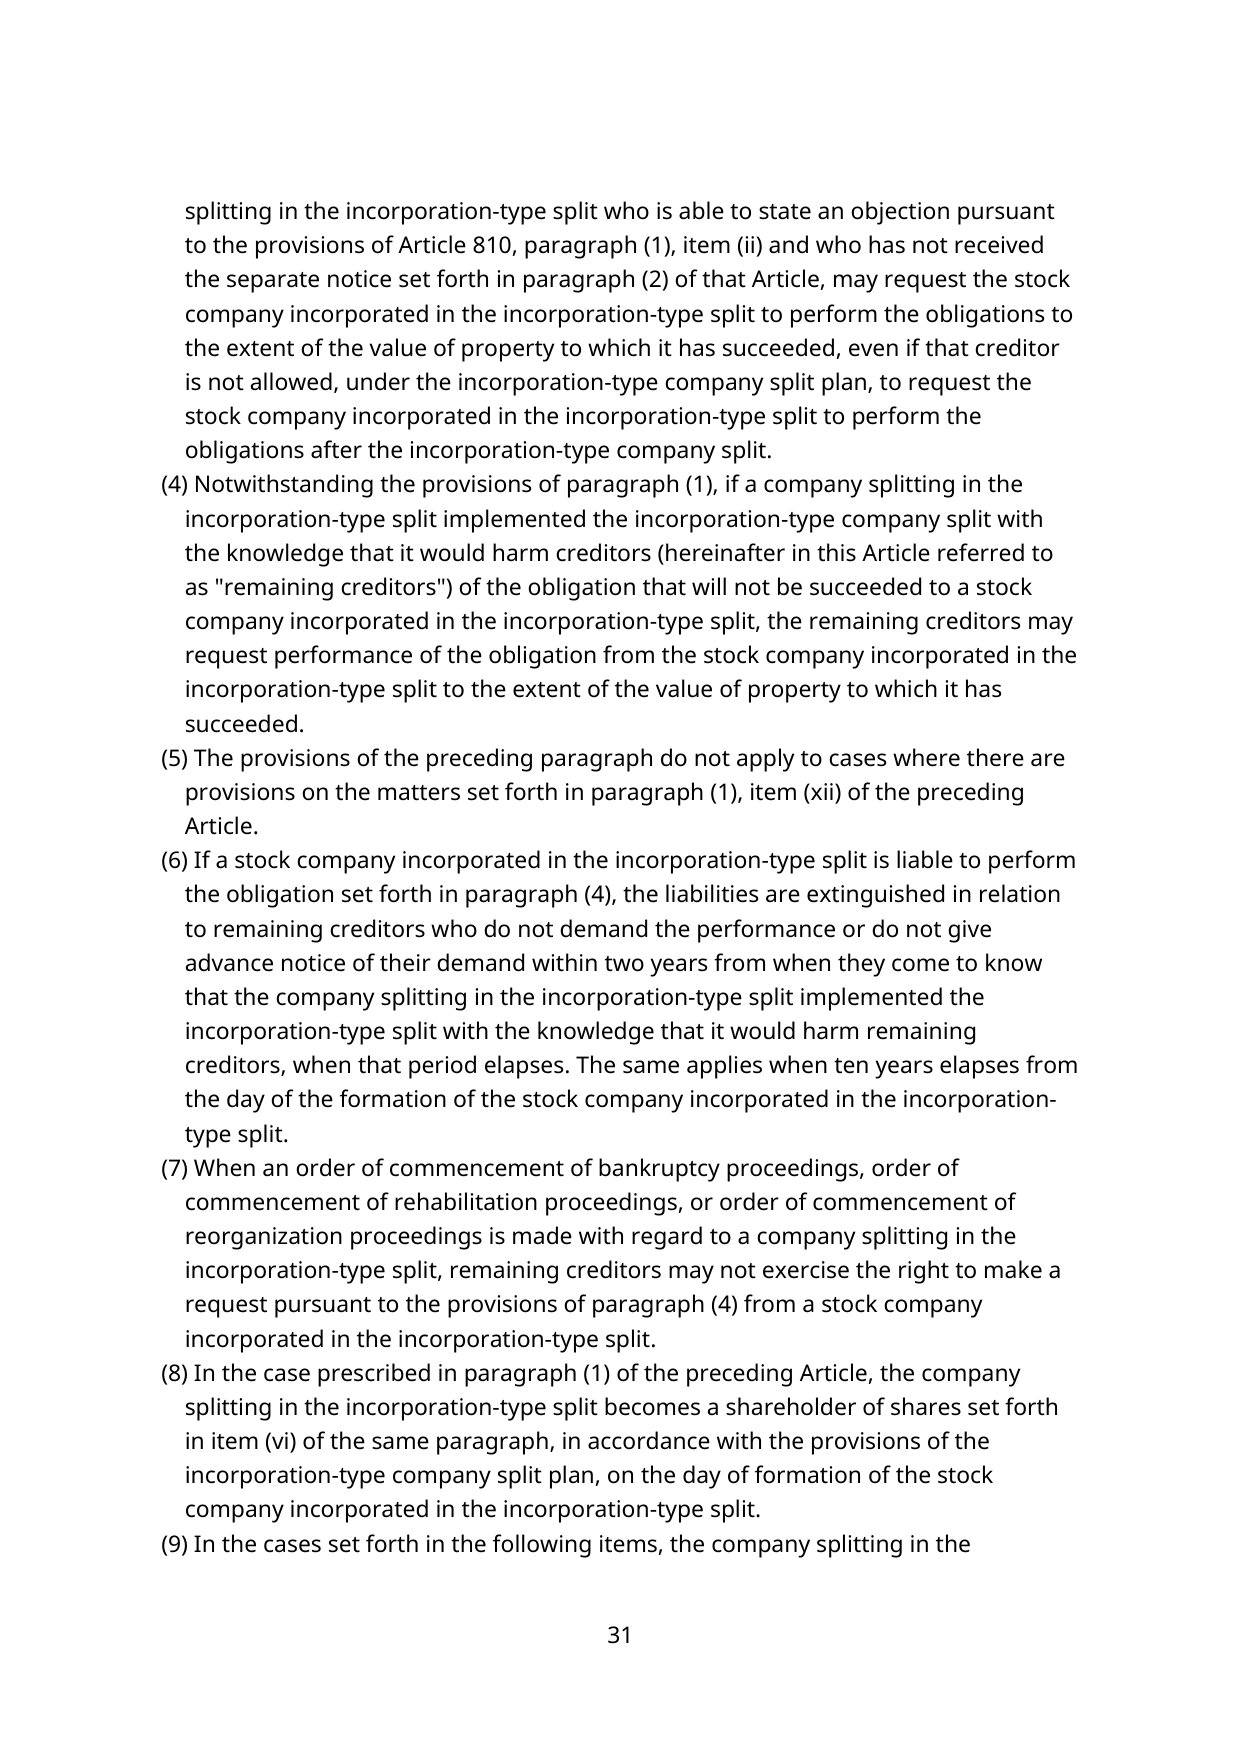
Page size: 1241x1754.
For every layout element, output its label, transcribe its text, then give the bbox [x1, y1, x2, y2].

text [161, 1526, 1079, 1560]
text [161, 194, 1079, 467]
text (8) In the case prescribed in paragraph (1) of the preceding Article, the company splitting in the incorporation-type split becomes a shareholder of shares set forth in item (vi) of the same paragraph, in accordance with the provisions of the incorporation-type company split plan, on the day of formation of the stock company incorporated in the incorporation-type split. [161, 1355, 1079, 1526]
text (6) If a stock company incorporated in the incorporation-type split is liable to perform the obligation set forth in paragraph (4), the liabilities are extinguished in relation to remaining creditors who do not demand the performance or do not give advance notice of their demand within two years from when they come to know that the company splitting in the incorporation-type split implemented the incorporation-type split with the knowledge that it would harm remaining creditors, when that period elapses. The same applies when ten years elapses from the day of the formation of the stock company incorporated in the incorporation-type split. [161, 843, 1079, 1150]
text (5) The provisions of the preceding paragraph do not apply to cases where there are provisions on the matters set forth in paragraph (1), item (xii) of the preceding Article. [161, 740, 1079, 843]
text (7) When an order of commencement of bankruptcy proceedings, order of commencement of rehabilitation proceedings, or order of commencement of reorganization proceedings is made with regard to a company splitting in the incorporation-type split, remaining creditors may not exercise the right to make a request pursuant to the provisions of paragraph (4) from a stock company incorporated in the incorporation-type split. [161, 1150, 1079, 1355]
text (4) Notwithstanding the provisions of paragraph (1), if a company splitting in the incorporation-type split implemented the incorporation-type company split with the knowledge that it would harm creditors (hereinafter in this Article referred to as "remaining creditors") of the obligation that will not be succeeded to a stock company incorporated in the incorporation-type split, the remaining creditors may request performance of the obligation from the stock company incorporated in the incorporation-type split to the extent of the value of property to which it has succeeded. [161, 467, 1079, 740]
